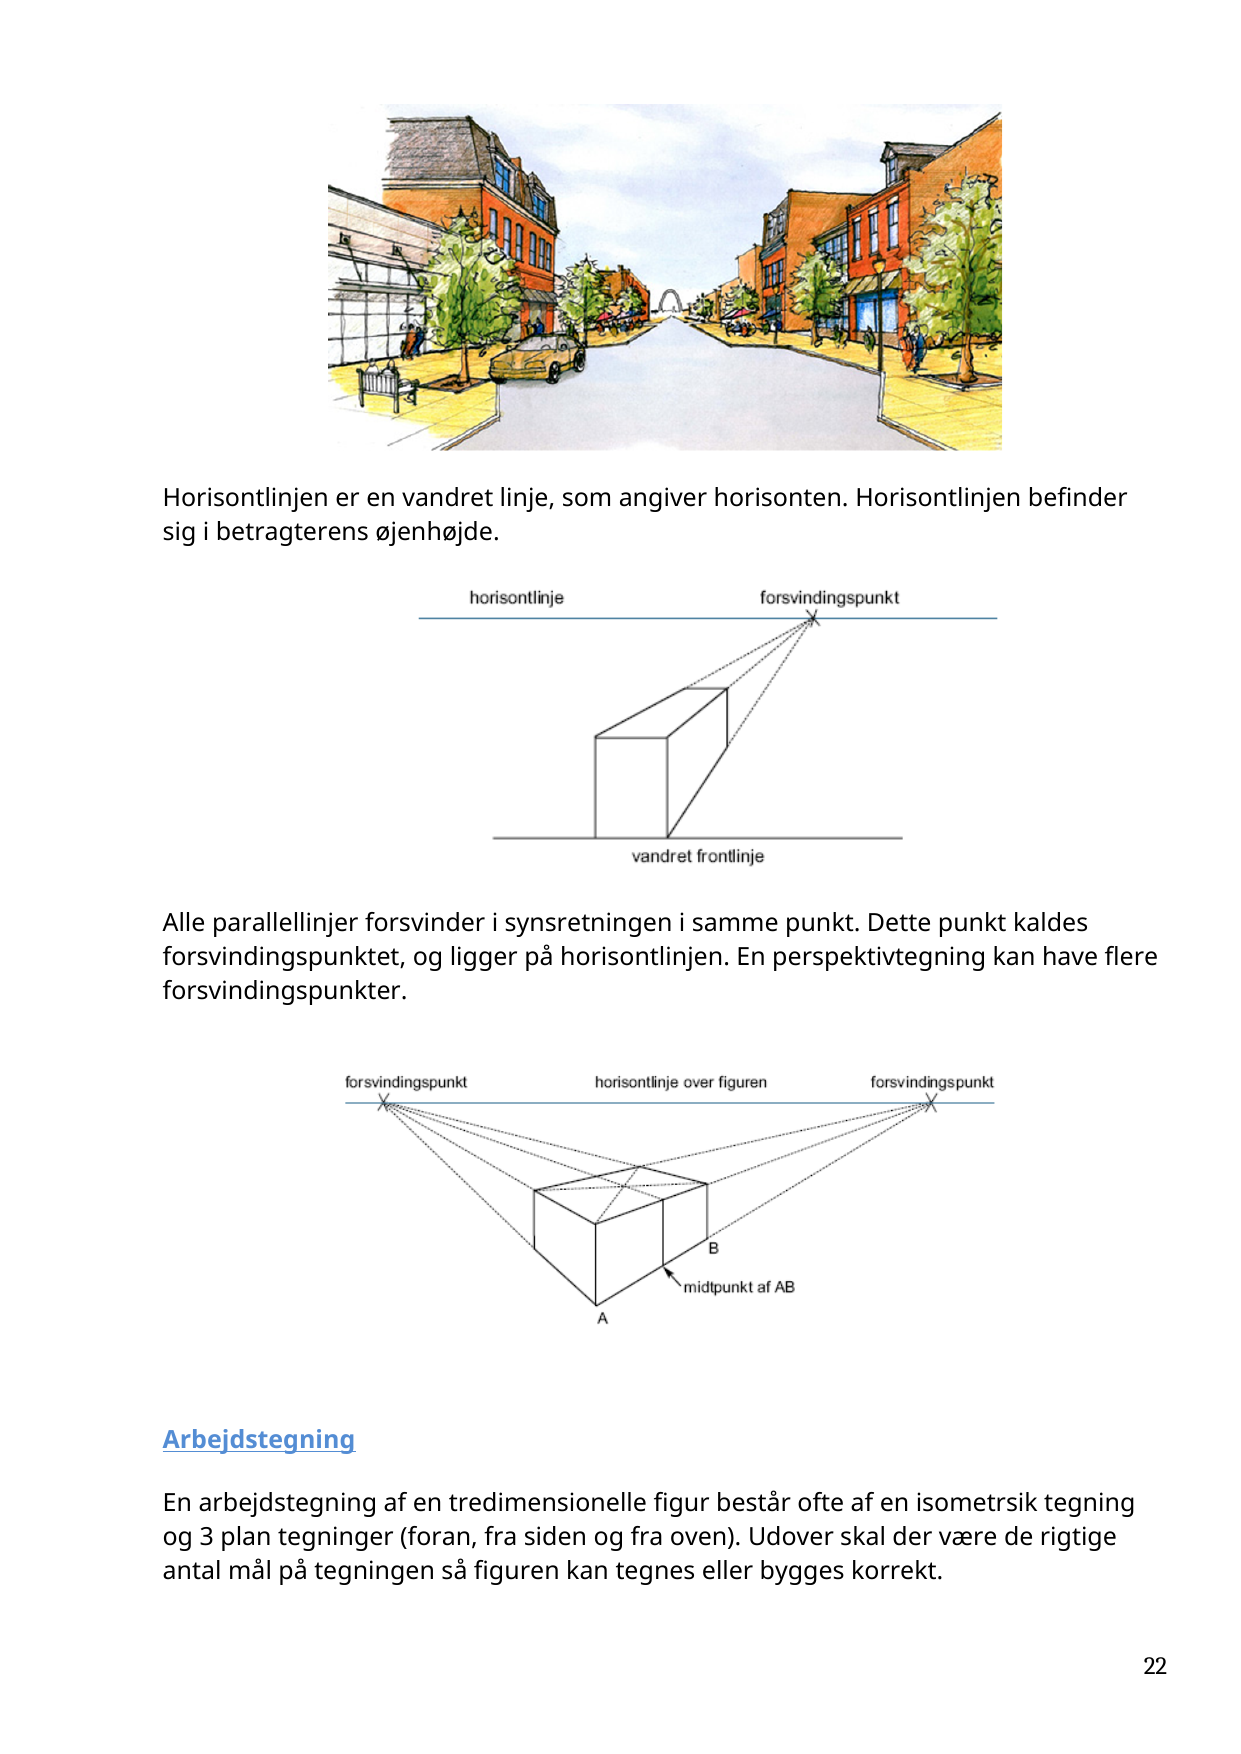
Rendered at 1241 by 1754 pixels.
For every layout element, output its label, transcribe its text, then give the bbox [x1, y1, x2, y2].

text En arbejdstegning af en tredimensionelle figur består ofte af en isometrsik tegning og 3 plan tegninger (foran, fra siden og fra oven). Udover skal der være de rigtige antal mål på tegningen så figuren kan tegnes eller bygges korrekt. [162, 1485, 1167, 1587]
picture [261, 576, 1068, 876]
picture [308, 1035, 1022, 1330]
text Alle parallellinjer forsvinder i synsretningen i samme punkt. Dette punkt kaldes forsvindingspunktet, og ligger på horisontlinjen. En perspektivtegning kan have flere forsvindingspunkter. [162, 904, 1167, 1006]
text Horisontlinjen er en vandret linje, som angiver horisonten. Horisontlinjen befinder sig i betragterens øjenhøjde. [162, 479, 1167, 547]
text Arbejdstegning [162, 1422, 1167, 1456]
picture [327, 103, 1003, 451]
